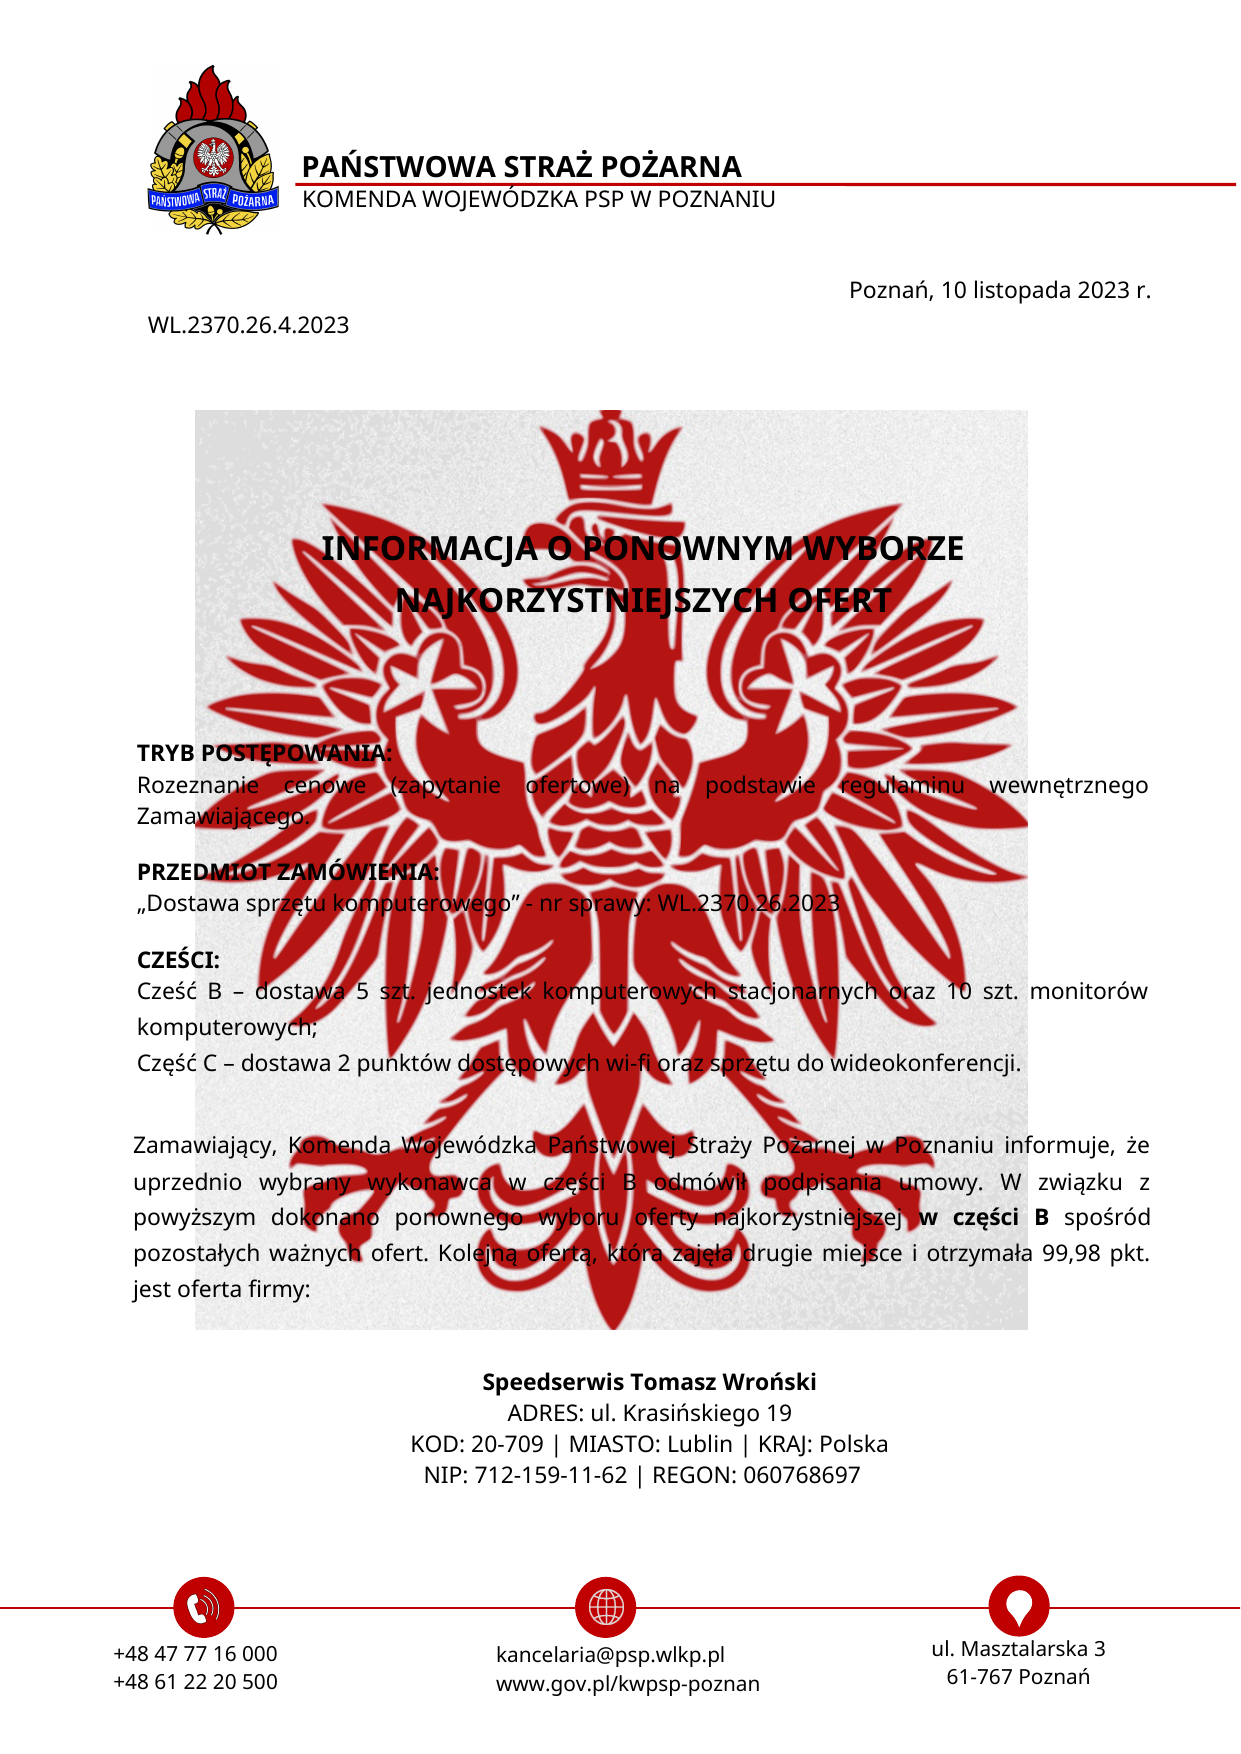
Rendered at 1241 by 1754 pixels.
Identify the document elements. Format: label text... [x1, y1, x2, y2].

text Poznań, 10 listopada 2023 r. [664, 273, 1152, 305]
table_header INFORMACJA O PONOWNYM WYBORZE NAJKORZYSTNIEJSZYCH OFERT TRYB POSTĘPOWANIA: Rozeznanie cenowe (zapytanie ofertowe) na podstawie regulaminu wewnętrznego Zamawiającego. PRZEDMIOT ZAMÓWIENIA: „Dostawa sprzętu komputerowego” - nr sprawy: WL.2370.26.2023 CZEŚCI: Cześć B – dostawa 5 szt. jednostek komputerowych stacjonarnych oraz 10 szt. monitorów komputerowych; Część C – dostawa 2 punktów dostępowych wi-fi oraz sprzętu do wideokonferencji. [135, 525, 1152, 1129]
text NIP: 712-159-11-62 | REGON: 060768697 [133, 1459, 1152, 1490]
text Speedserwis Tomasz Wroński [148, 1365, 1152, 1397]
text WL.2370.26.4.2023 [148, 309, 1152, 341]
picture [195, 410, 1028, 525]
picture [176, 1579, 232, 1635]
text Zamawiający, Komenda Wojewódzka Państwowej Straży Pożarnej w Poznaniu informuje, że uprzednio wybrany wykonawca w części B odmówił podpisania umowy. W związku z powyższym dokonano ponownego wyboru oferty najkorzystniejszej w części B spośród pozostałych ważnych ofert. Kolejną ofertą, która zajęła drugie miejsce i otrzymała 99,98 pkt. jest oferta firmy: [133, 1129, 1152, 1304]
picture [147, 65, 279, 235]
text ADRES: ul. Krasińskiego 19 [148, 1397, 1152, 1428]
text KOD: 20-709 | MIASTO: Lublin | KRAJ: Polska [148, 1428, 1152, 1459]
picture [195, 1304, 1028, 1330]
